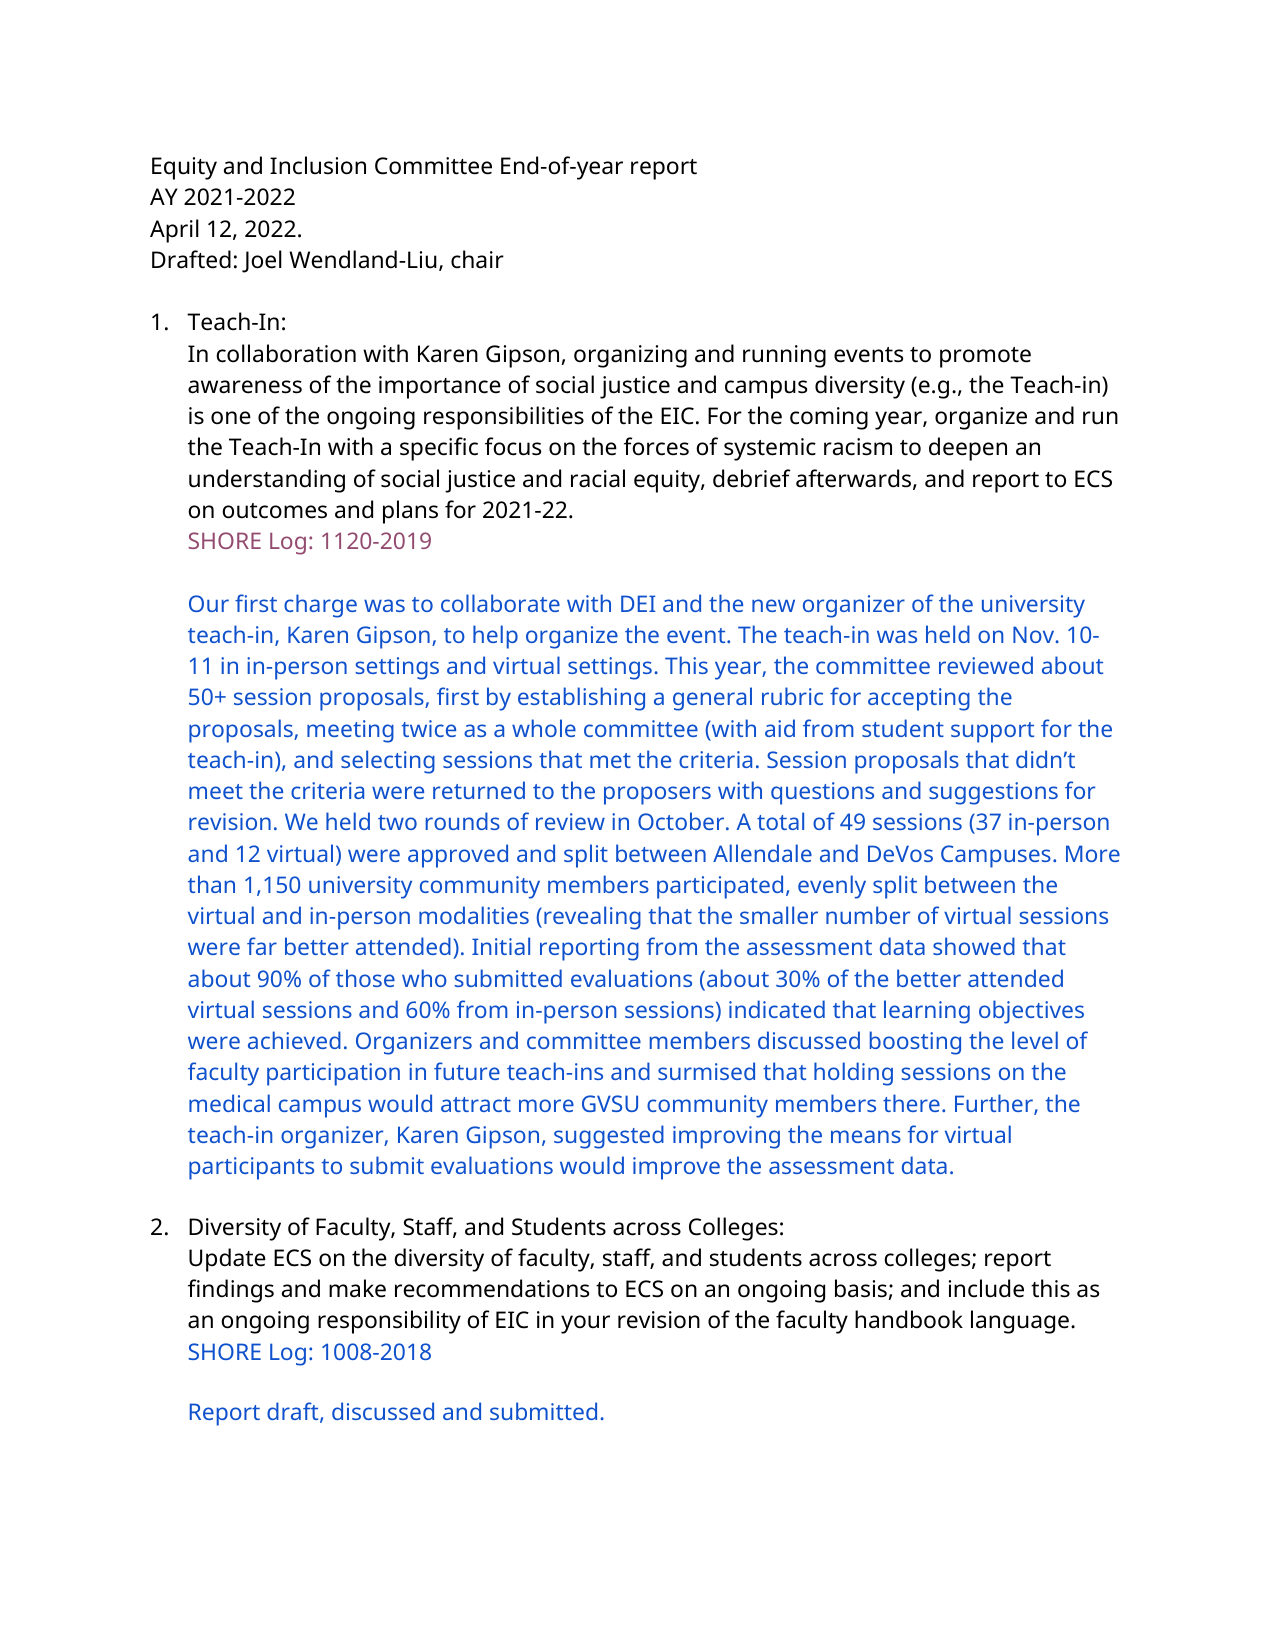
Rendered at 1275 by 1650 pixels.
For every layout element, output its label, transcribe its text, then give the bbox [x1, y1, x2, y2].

text Our first charge was to collaborate with DEI and the new organizer of the university teach-in, Karen Gipson, to help organize the event. The teach-in was held on Nov. 10-11 in in-person settings and virtual settings. This year, the committee reviewed about 50+ session proposals, first by establishing a general rubric for accepting the proposals, meeting twice as a whole committee (with aid from student support for the teach-in), and selecting sessions that met the criteria. Session proposals that didn’t meet the criteria were returned to the proposers with questions and suggestions for revision. We held two rounds of review in October. A total of 49 sessions (37 in-person and 12 virtual) were approved and split between Allendale and DeVos Campuses. More than 1,150 university community members participated, evenly split between the virtual and in-person modalities (revealing that the smaller number of virtual sessions were far better attended). Initial reporting from the assessment data showed that about 90% of those who submitted evaluations (about 30% of the better attended virtual sessions and 60% from in-person sessions) indicated that learning objectives were achieved. Organizers and committee members discussed boosting the level of faculty participation in future teach-ins and surmised that holding sessions on the medical campus would attract more GVSU community members there. Further, the teach-in organizer, Karen Gipson, suggested improving the means for virtual participants to submit evaluations would improve the assessment data. [187, 587, 1125, 1181]
list Teach-In: In collaboration with Karen Gipson, organizing and running events to promote awareness of the importance of social justice and campus diversity (e.g., the Teach-in) is one of the ongoing responsibilities of the EIC. For the coming year, organize and run the Teach-In with a specific focus on the forces of systemic racism to deepen an understanding of social justice and racial equity, debrief afterwards, and report to ECS on outcomes and plans for 2021-22. SHORE Log: 1120-2019 [150, 306, 1125, 556]
text Report draft, discussed and submitted. [187, 1396, 1125, 1427]
list Diversity of Faculty, Staff, and Students across Colleges: Update ECS on the diversity of faculty, staff, and students across colleges; report findings and make recommendations to ECS on an ongoing basis; and include this as an ongoing responsibility of EIC in your revision of the faculty handbook language. SHORE Log: 1008-2018 [150, 1210, 1125, 1367]
text Drafted: Joel Wendland-Liu, chair [150, 244, 1125, 275]
text Equity and Inclusion Committee End-of-year report [150, 150, 1125, 181]
text April 12, 2022. [150, 212, 1125, 244]
text AY 2021-2022 [150, 181, 1125, 212]
